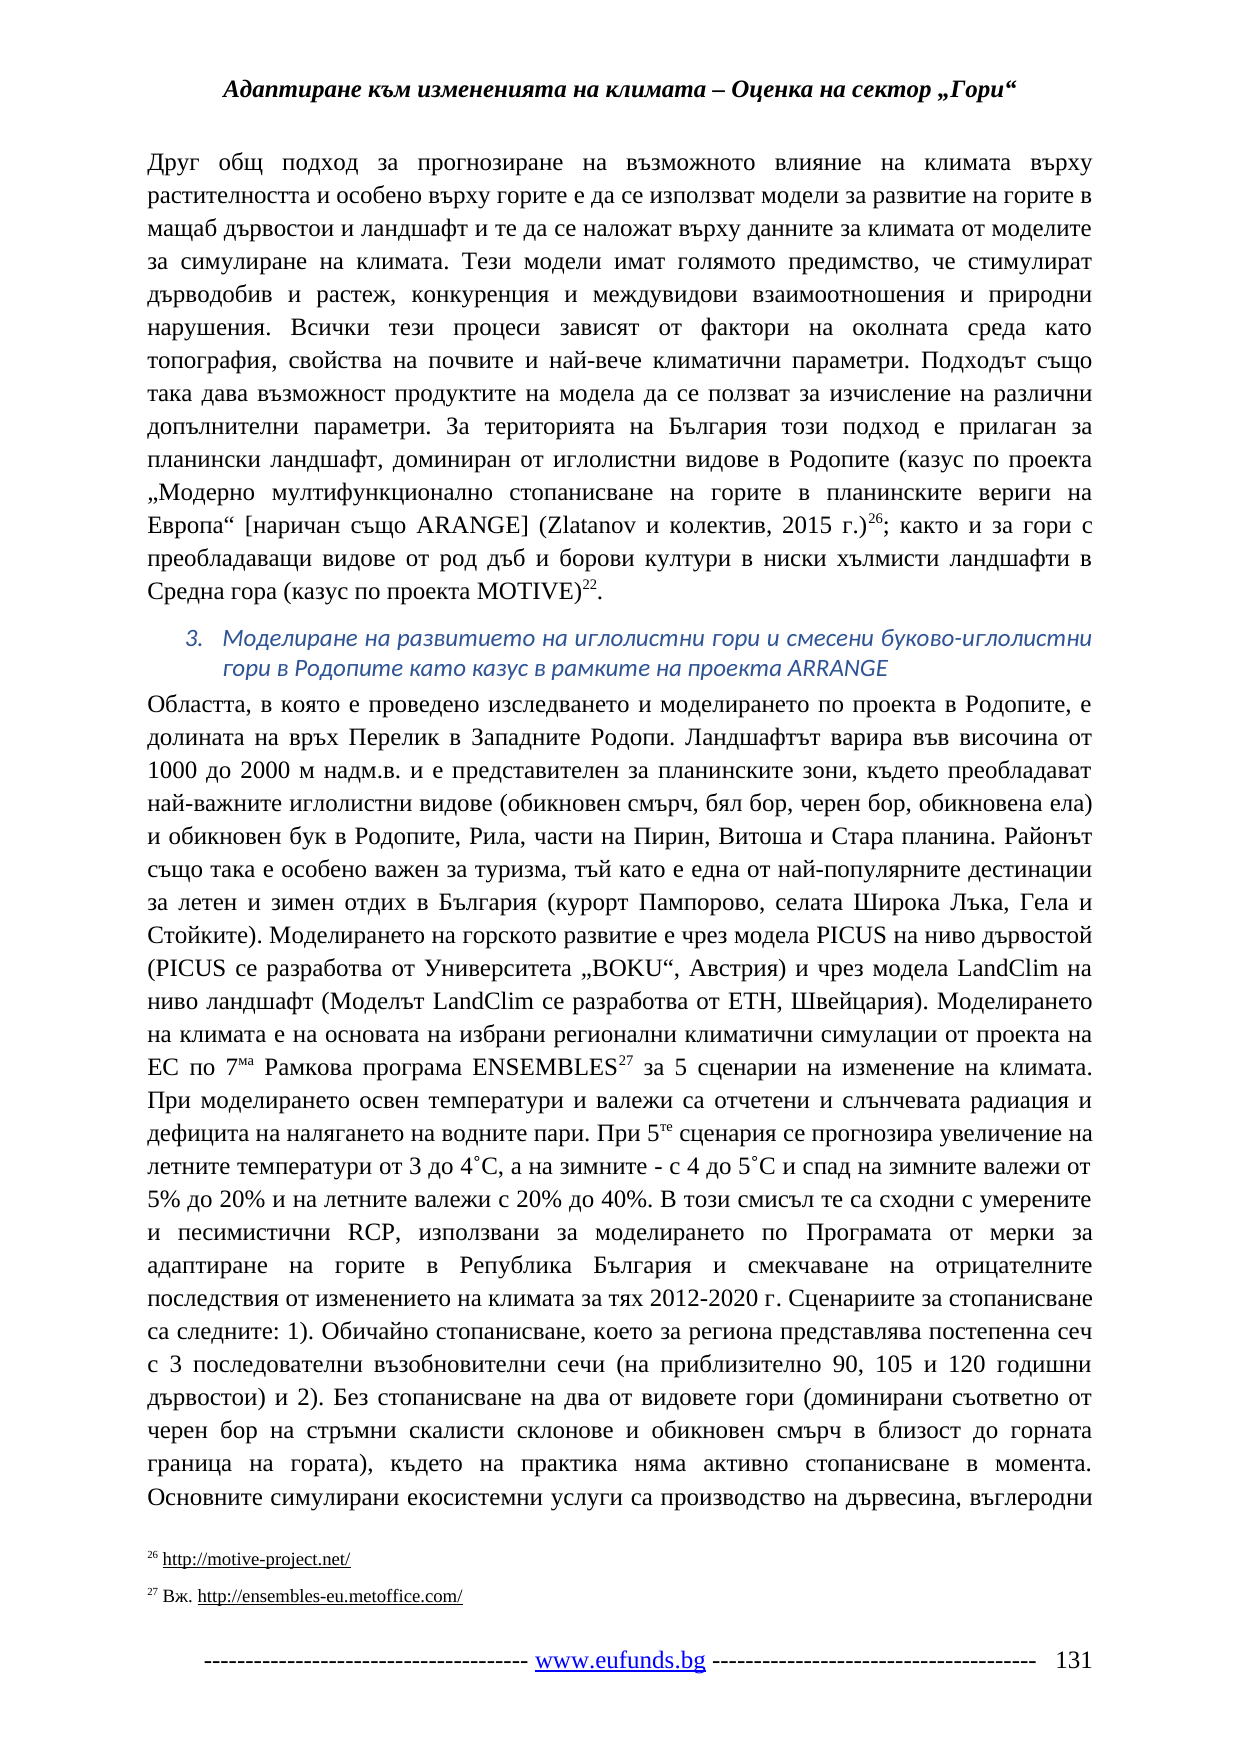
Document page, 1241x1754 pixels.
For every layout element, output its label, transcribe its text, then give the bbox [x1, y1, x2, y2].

subtitle Моделиране на развитието на иглолистни гори и смесени буково-иглолистни гори в Родопите като казус в рамките на проекта ARRANGE [184, 622, 1093, 683]
text Друг общ подход за прогнозиране на възможното влияние на климата върху растителността и особено върху горите е да се използват модели за развитие на горите в мащаб дървостои и ландшафт и те да се наложат върху данните за климата от моделите за симулиране на климата. Тези модели имат голямото предимство, че стимулират дърводобив и растеж, конкуренция и междувидови взаимоотношения и природни нарушения. Всички тези процеси зависят от фактори на околната среда като топография, свойства на почвите и най-вече климатични параметри. Подходът също така дава възможност продуктите на модела да се ползват за изчисление на различни допълнителни параметри. За територията на България този подход е прилаган за планински ландшафт, доминиран от иглолистни видове в Родопите (казус по проекта „Модерно мултифункционално стопанисване на горите в планинските вериги на Европа“ [наричан също ARANGE] (Zlatanov и колектив, 2015 г.); както и за гори с преобладаващи видове от род дъб и борови култури в ниски хълмисти ландшафти в Средна гора (казус по проекта MOTIVE)22. [147, 147, 1093, 605]
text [147, 689, 1093, 1510]
